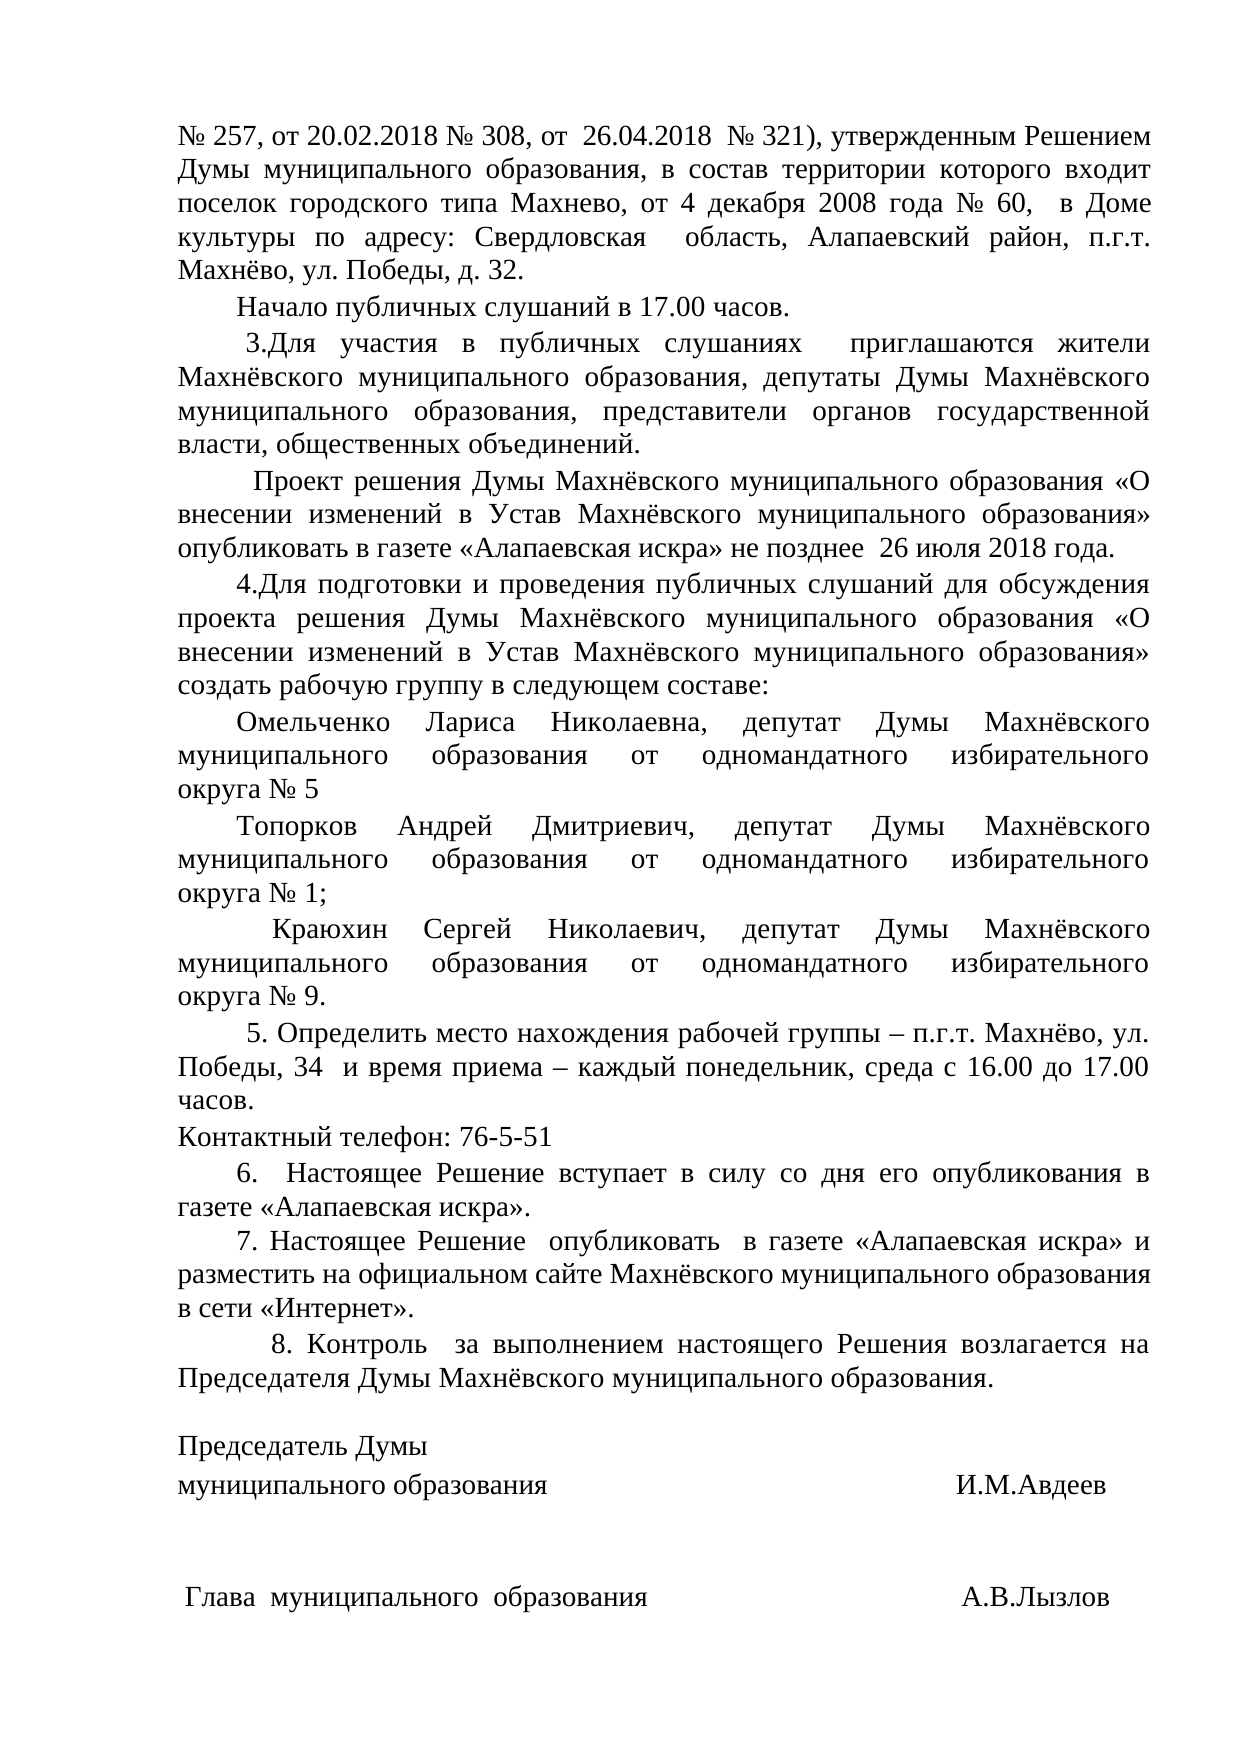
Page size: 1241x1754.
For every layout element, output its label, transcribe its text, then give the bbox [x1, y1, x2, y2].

text 3.Для участия в публичных слушаниях приглашаются жители Махнёвского муниципального образования, депутаты Думы Махнёвского муниципального образования, представители органов государственной власти, общественных объединений. [177, 326, 1152, 460]
text муниципального образования И.М.Авдеев [177, 1467, 1152, 1501]
list 7. Настоящее Решение опубликовать в газете «Алапаевская искра» и разместить на официальном сайте Махнёвского муниципального образования в сети «Интернет». [177, 1223, 1152, 1323]
text Контактный телефон: 76-5-51 [177, 1119, 1152, 1152]
text Глава муниципального образования А.В.Лызлов [177, 1579, 1152, 1613]
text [177, 118, 1152, 286]
text Председатель Думы [177, 1428, 1152, 1462]
text 4.Для подготовки и проведения публичных слушаний для обсуждения проекта решения Думы Махнёвского муниципального образования «О внесении изменений в Устав Махнёвского муниципального образования» создать рабочую группу в следующем составе: [177, 567, 1152, 701]
text 6. Настоящее Решение вступает в силу со дня его опубликования в газете «Алапаевская искра». [177, 1156, 1152, 1223]
text Начало публичных слушаний в 17.00 часов. [177, 289, 1152, 322]
text Топорков Андрей Дмитриевич, депутат Думы Махнёвского муниципального образования от одномандатного избирательного округа № 1; [177, 808, 1152, 908]
text Краюхин Сергей Николаевич, депутат Думы Махнёвского муниципального образования от одномандатного избирательного округа № 9. [177, 911, 1152, 1012]
text Омельченко Лариса Николаевна, депутат Думы Махнёвского муниципального образования от одномандатного избирательного округа № 5 [177, 704, 1152, 804]
text Проект решения Думы Махнёвского муниципального образования «О внесении изменений в Устав Махнёвского муниципального образования» опубликовать в газете «Алапаевская искра» не позднее 26 июля 2018 года. [177, 463, 1152, 563]
text 5. Определить место нахождения рабочей группы – п.г.т. Махнёво, ул. Победы, 34 и время приема – каждый понедельник, среда с 16.00 до 17.00 часов. [177, 1015, 1152, 1116]
text 8. Контроль за выполнением настоящего Решения возлагается на Председателя Думы Махнёвского муниципального образования. [177, 1326, 1152, 1393]
